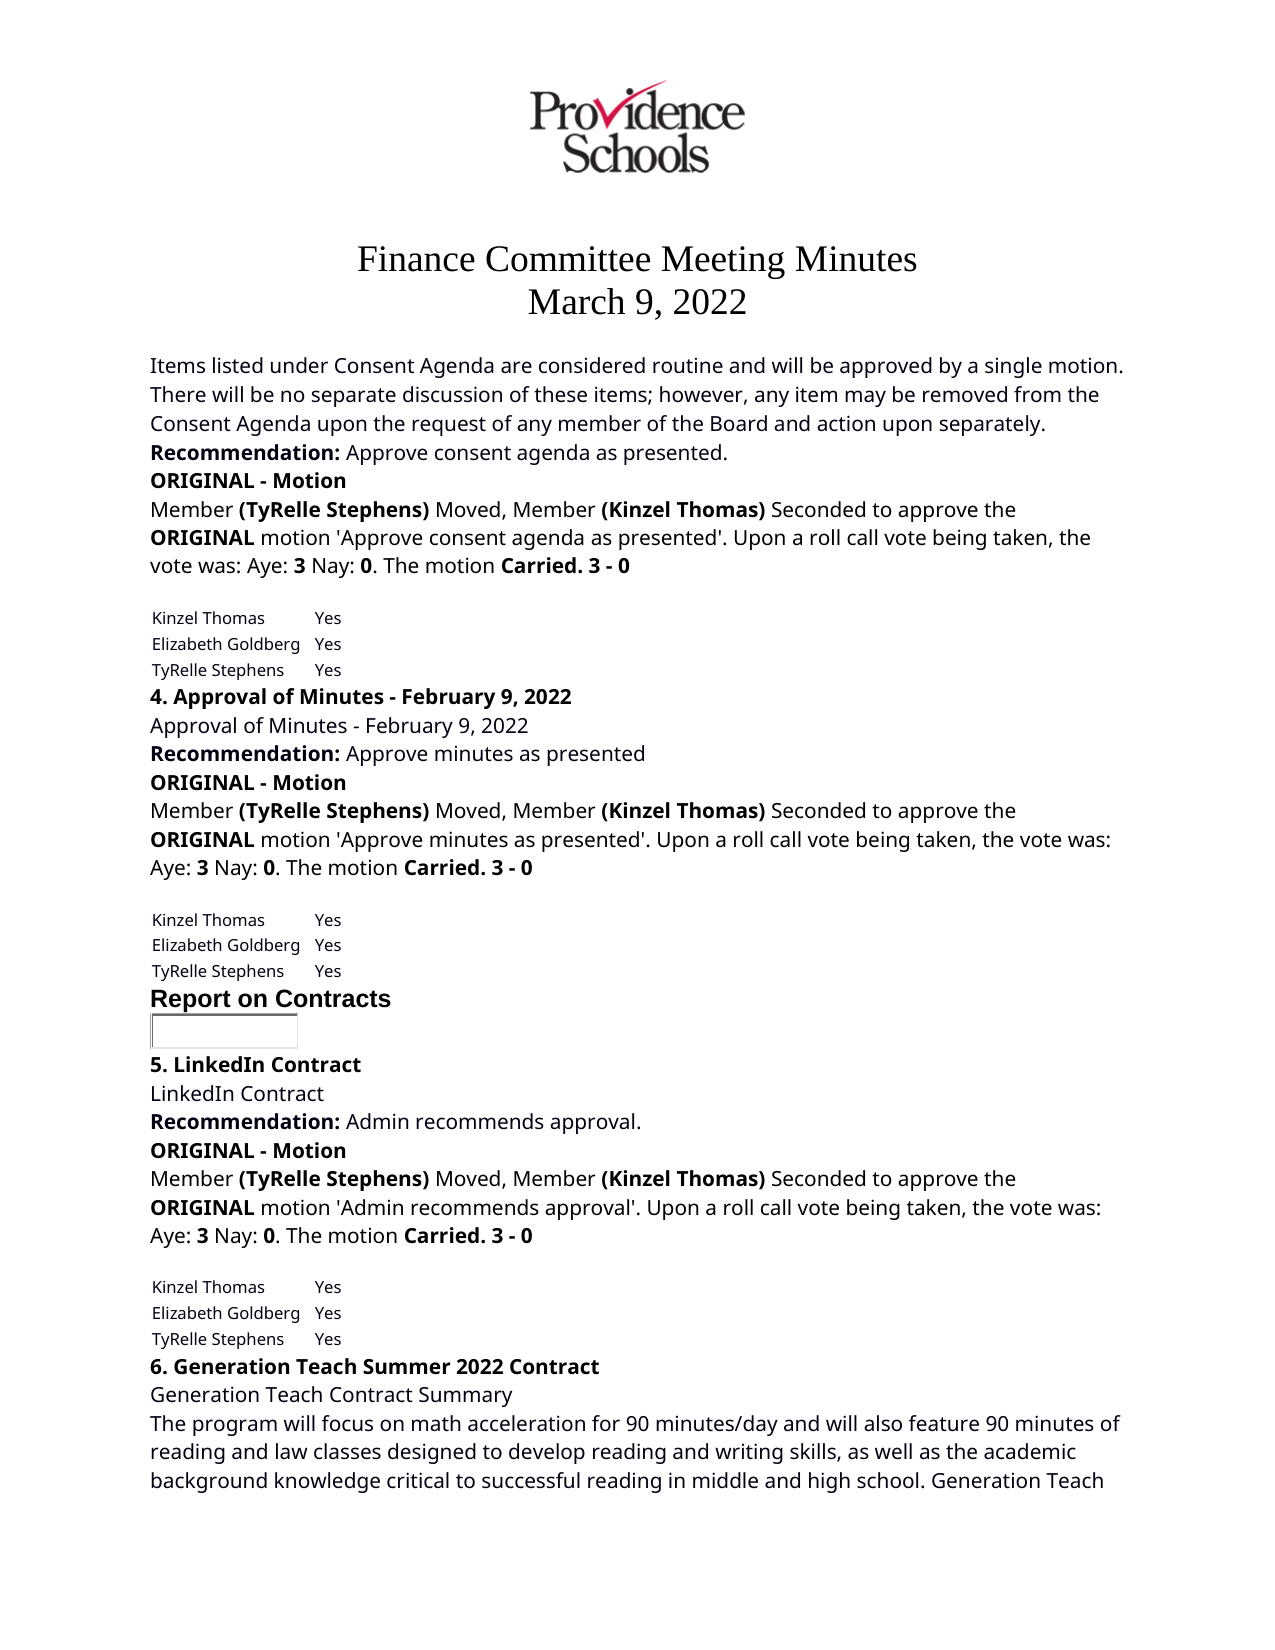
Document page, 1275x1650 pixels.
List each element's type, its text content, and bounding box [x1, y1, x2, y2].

text Report on Contracts [150, 984, 1125, 1013]
table_header Yes [313, 605, 347, 631]
text Member (TyRelle Stephens) Moved, Member (Kinzel Thomas) Seconded to approve the ORIGINAL motion 'Admin recommends approval'. Upon a roll call vote being taken, the vote was: Aye: 3 Nay: 0. The motion Carried. 3 - 0 [150, 1164, 1125, 1249]
table_header Kinzel Thomas [150, 605, 313, 631]
table_cell Yes [313, 958, 347, 984]
text ORIGINAL - Motion [150, 1136, 1125, 1164]
table_header Kinzel Thomas [150, 1275, 313, 1300]
text Recommendation: Approve minutes as presented [150, 739, 1125, 768]
text ORIGINAL - Motion [150, 768, 1125, 796]
text Member (TyRelle Stephens) Moved, Member (Kinzel Thomas) Seconded to approve the ORIGINAL motion 'Approve minutes as presented'. Upon a roll call vote being taken, the vote was: Aye: 3 Nay: 0. The motion Carried. 3 - 0 [150, 796, 1125, 882]
text LinkedIn Contract [150, 1079, 1125, 1107]
table_cell TyRelle Stephens [150, 657, 313, 682]
text Approval of Minutes - February 9, 2022 [150, 711, 1125, 739]
table_cell Elizabeth Goldberg [150, 631, 313, 657]
text Recommendation: Approve consent agenda as presented. [150, 438, 1125, 466]
text 5. LinkedIn Contract [150, 1050, 1125, 1079]
picture [524, 75, 751, 179]
table_cell TyRelle Stephens [150, 1326, 313, 1352]
table_cell Elizabeth Goldberg [150, 1300, 313, 1326]
text Items listed under Consent Agenda are considered routine and will be approved by a single motion. There will be no separate discussion of these items; however, any item may be removed from the Consent Agenda upon the request of any member of the Board and action upon separately. [150, 351, 1125, 438]
table_cell Yes [313, 657, 347, 682]
text ORIGINAL - Motion [150, 466, 1125, 495]
text 4. Approval of Minutes - February 9, 2022 [150, 682, 1125, 711]
table_cell Yes [313, 1326, 347, 1352]
text Generation Teach Contract Summary [150, 1380, 1125, 1409]
table_cell Yes [313, 933, 347, 958]
table_cell Yes [313, 631, 347, 657]
text Member (TyRelle Stephens) Moved, Member (Kinzel Thomas) Seconded to approve the ORIGINAL motion 'Approve consent agenda as presented'. Upon a roll call vote being taken, the vote was: Aye: 3 Nay: 0. The motion Carried. 3 - 0 [150, 495, 1125, 580]
table_header Yes [313, 1275, 347, 1300]
table_cell Elizabeth Goldberg [150, 933, 313, 958]
table_cell Yes [313, 1300, 347, 1326]
table_cell TyRelle Stephens [150, 958, 313, 984]
table_header Yes [313, 907, 347, 932]
text Recommendation: Admin recommends approval. [150, 1107, 1125, 1136]
text 6. Generation Teach Summer 2022 Contract [150, 1352, 1125, 1380]
table_header Kinzel Thomas [150, 907, 313, 932]
